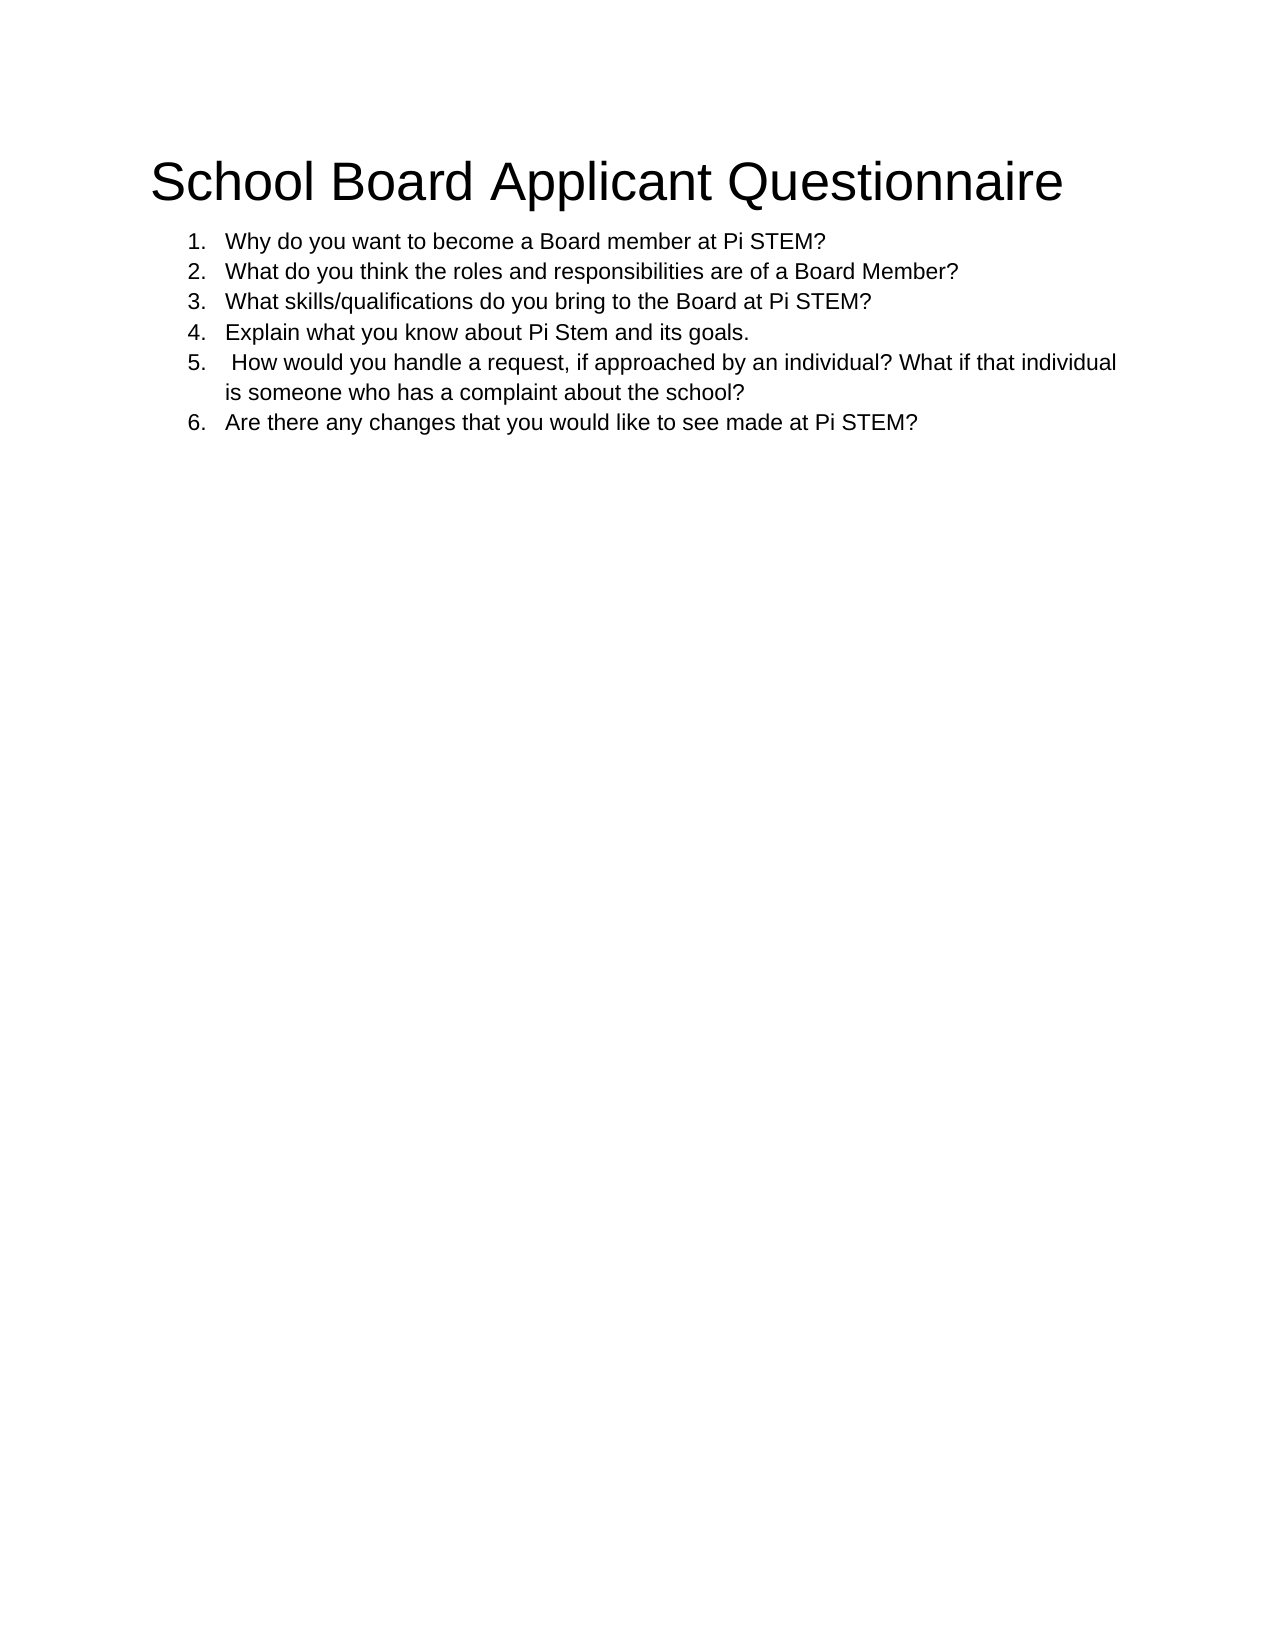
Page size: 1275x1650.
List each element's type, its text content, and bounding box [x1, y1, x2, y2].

list What skills/qualifications do you bring to the Board at Pi STEM? [187, 288, 1125, 314]
list How would you handle a request, if approached by an individual? What if that individual is someone who has a complaint about the school? [187, 349, 1125, 405]
list Are there any changes that you would like to see made at Pi STEM? [187, 409, 1125, 435]
title School Board Applicant Questionnaire [150, 150, 1125, 212]
list Why do you want to become a Board member at Pi STEM? [187, 228, 1125, 254]
list What do you think the roles and responsibilities are of a Board Member? [187, 258, 1125, 284]
list Explain what you know about Pi Stem and its goals. [187, 318, 1125, 345]
